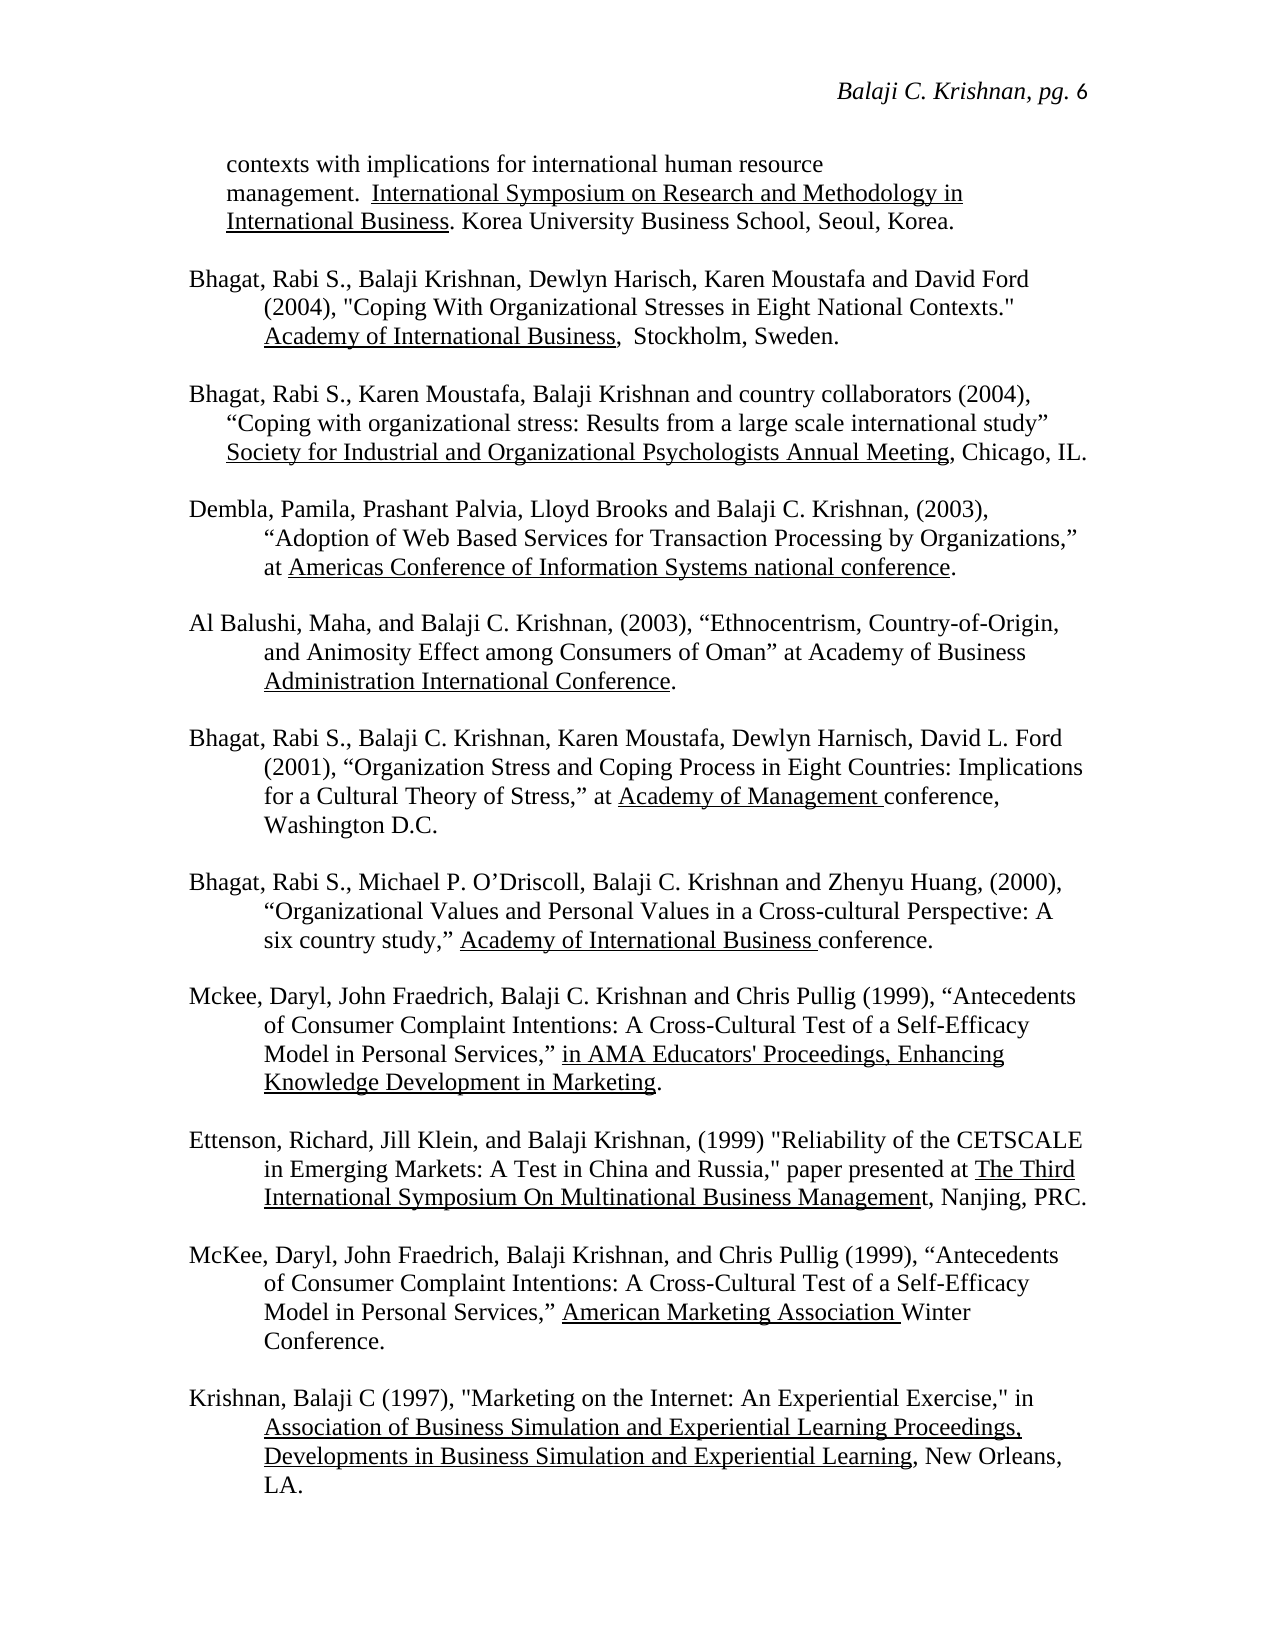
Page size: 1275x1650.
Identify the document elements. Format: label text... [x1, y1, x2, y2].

text contexts with implications for international human resource [226, 149, 1100, 178]
text Dembla, Pamila, Prashant Palvia, Lloyd Brooks and Balaji C. Krishnan, (2003), “Adoption of Web Based Services for Transaction Processing by Organizations,” at Americas Conference of Information Systems national conference. [189, 494, 1088, 580]
text Bhagat, Rabi S., Michael P. O’Driscoll, Balaji C. Krishnan and Zhenyu Huang, (2000), “Organizational Values and Personal Values in a Cross-cultural Perspective: A six country study,” Academy of International Business conference. [189, 867, 1088, 953]
text Al Balushi, Maha, and Balaji C. Krishnan, (2003), “Ethnocentrism, Country-of-Origin, and Animosity Effect among Consumers of Oman” at Academy of Business Administration International Conference. [189, 608, 1067, 695]
text Mckee, Daryl, John Fraedrich, Balaji C. Krishnan and Chris Pullig (1999), “Antecedents of Consumer Complaint Intentions: A Cross-Cultural Test of a Self-Efficacy Model in Personal Services,” in AMA Educators' Proceedings, Enhancing Knowledge Development in Marketing. [189, 982, 1088, 1096]
text Bhagat, Rabi S., Balaji Krishnan, Dewlyn Harisch, Karen Moustafa and David Ford (2004), "Coping With Organizational Stresses in Eight National Contexts." Academy of International Business, Stockholm, Sweden. [189, 264, 1067, 350]
text management. International Symposium on Research and Methodology in International Business. Korea University Business School, Seoul, Korea. [226, 178, 1067, 235]
text McKee, Daryl, John Fraedrich, Balaji Krishnan, and Chris Pullig (1999), “Antecedents of Consumer Complaint Intentions: A Cross-Cultural Test of a Self-Efficacy Model in Personal Services,” American Marketing Association Winter Conference. [189, 1240, 1086, 1355]
text Bhagat, Rabi S., Balaji C. Krishnan, Karen Moustafa, Dewlyn Harnisch, David L. Ford (2001), “Organization Stress and Coping Process in Eight Countries: Implications for a Cultural Theory of Stress,” at Academy of Management conference, Washington D.C. [189, 723, 1088, 838]
text Krishnan, Balaji C (1997), "Marketing on the Internet: An Experiential Exercise," in Association of Business Simulation and Experiential Learning Proceedings, Developments in Business Simulation and Experiential Learning, New Orleans, LA. [189, 1383, 1067, 1498]
text Bhagat, Rabi S., Karen Moustafa, Balaji Krishnan and country collaborators (2004), “Coping with organizational stress: Results from a large scale international study” Society for Industrial and Organizational Psychologists Annual Meeting, Chicago, IL. [189, 379, 1088, 465]
text Ettenson, Richard, Jill Klein, and Balaji Krishnan, (1999) "Reliability of the CETSCALE in Emerging Markets: A Test in China and Russia," paper presented at The Third International Symposium On Multinational Business Management, Nanjing, PRC. [189, 1125, 1088, 1211]
